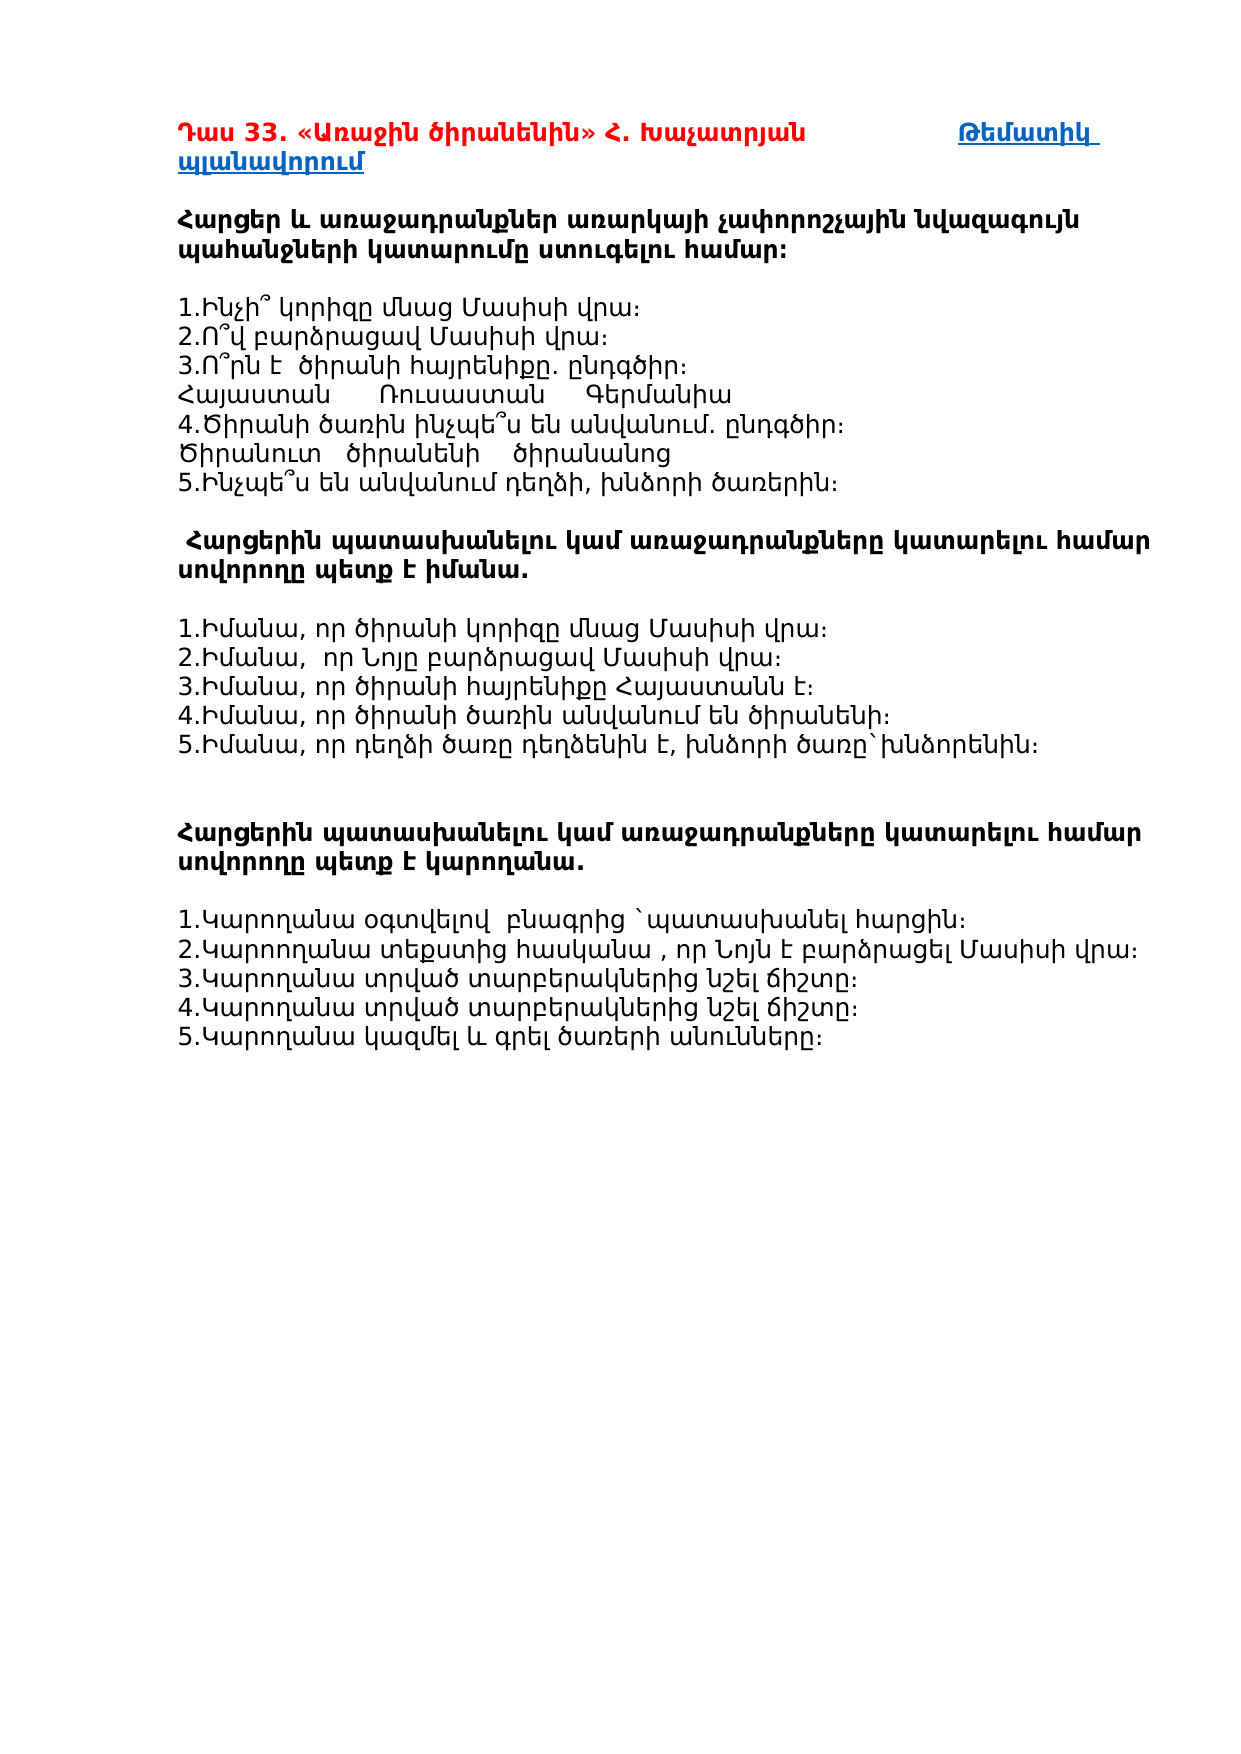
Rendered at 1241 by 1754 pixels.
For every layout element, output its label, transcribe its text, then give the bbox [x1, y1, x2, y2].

text 1.Կարողանա օգտվելով բնագրից `պատասխանել հարցին։ [177, 906, 1167, 935]
text 4.Կարողանա տրված տարբերակներից նշել ճիշտը։ [177, 993, 1167, 1022]
text Հայաստան Ռուսաստան Գերմանիա [177, 381, 1167, 410]
text 3.Իմանա, որ ծիրանի հայրենիքը Հայաստանն է։ [177, 672, 1167, 701]
text 1.Ինչի՞ կորիզը մնաց Մասիսի վրա։ [177, 293, 1167, 322]
text 2.Ո՞վ բարձրացավ Մասիսի վրա։ [177, 322, 1167, 351]
text 2.Իմանա, որ Նոյը բարձրացավ Մասիսի վրա։ [177, 643, 1167, 672]
text Հարցերին պատասխանելու կամ առաջադրանքները կատարելու համար սովորողը պետք է կարողանա. [177, 818, 1167, 876]
text 3.Կարողանա տրված տարբերակներից նշել ճիշտը։ [177, 964, 1167, 993]
text Դաս 33. «Առաջին ծիրանենին» Հ. Խաչատրյան Թեմատիկ պլանավորում [177, 118, 1167, 176]
text 1.Իմանա, որ ծիրանի կորիզը մնաց Մասիսի վրա։ [177, 614, 1167, 643]
text 5.Իմանա, որ դեղձի ծառը դեղձենին է, խնձորի ծառը`խնձորենին։ [177, 731, 1167, 760]
text Ծիրանուտ ծիրանենի ծիրանանոց [177, 439, 1167, 468]
text 2.Կարոողանա տեքստից հասկանա , որ Նոյն է բարձրացել Մասիսի վրա։ [177, 935, 1167, 964]
text 5.Կարողանա կազմել և գրել ծառերի անունները։ [177, 1022, 1167, 1051]
text 4.Ծիրանի ծառին ինչպե՞ս են անվանում. ընդգծիր։ [177, 410, 1167, 439]
text 5.Ինչպե՞ս են անվանում դեղձի, խնձորի ծառերին։ [177, 468, 1167, 497]
text 3.Ո՞րն է ծիրանի հայրենիքը. ընդգծիր։ [177, 351, 1167, 381]
text 4.Իմանա, որ ծիրանի ծառին անվանում են ծիրանենի։ [177, 701, 1167, 731]
text Հարցեր և առաջադրանքներ առարկայի չափորոշչային նվազագույն պահանջների կատարումը ստուգելու համար։ [177, 206, 1167, 264]
text Հարցերին պատասխանելու կամ առաջադրանքները կատարելու համար սովորողը պետք է իմանա. [177, 526, 1167, 585]
